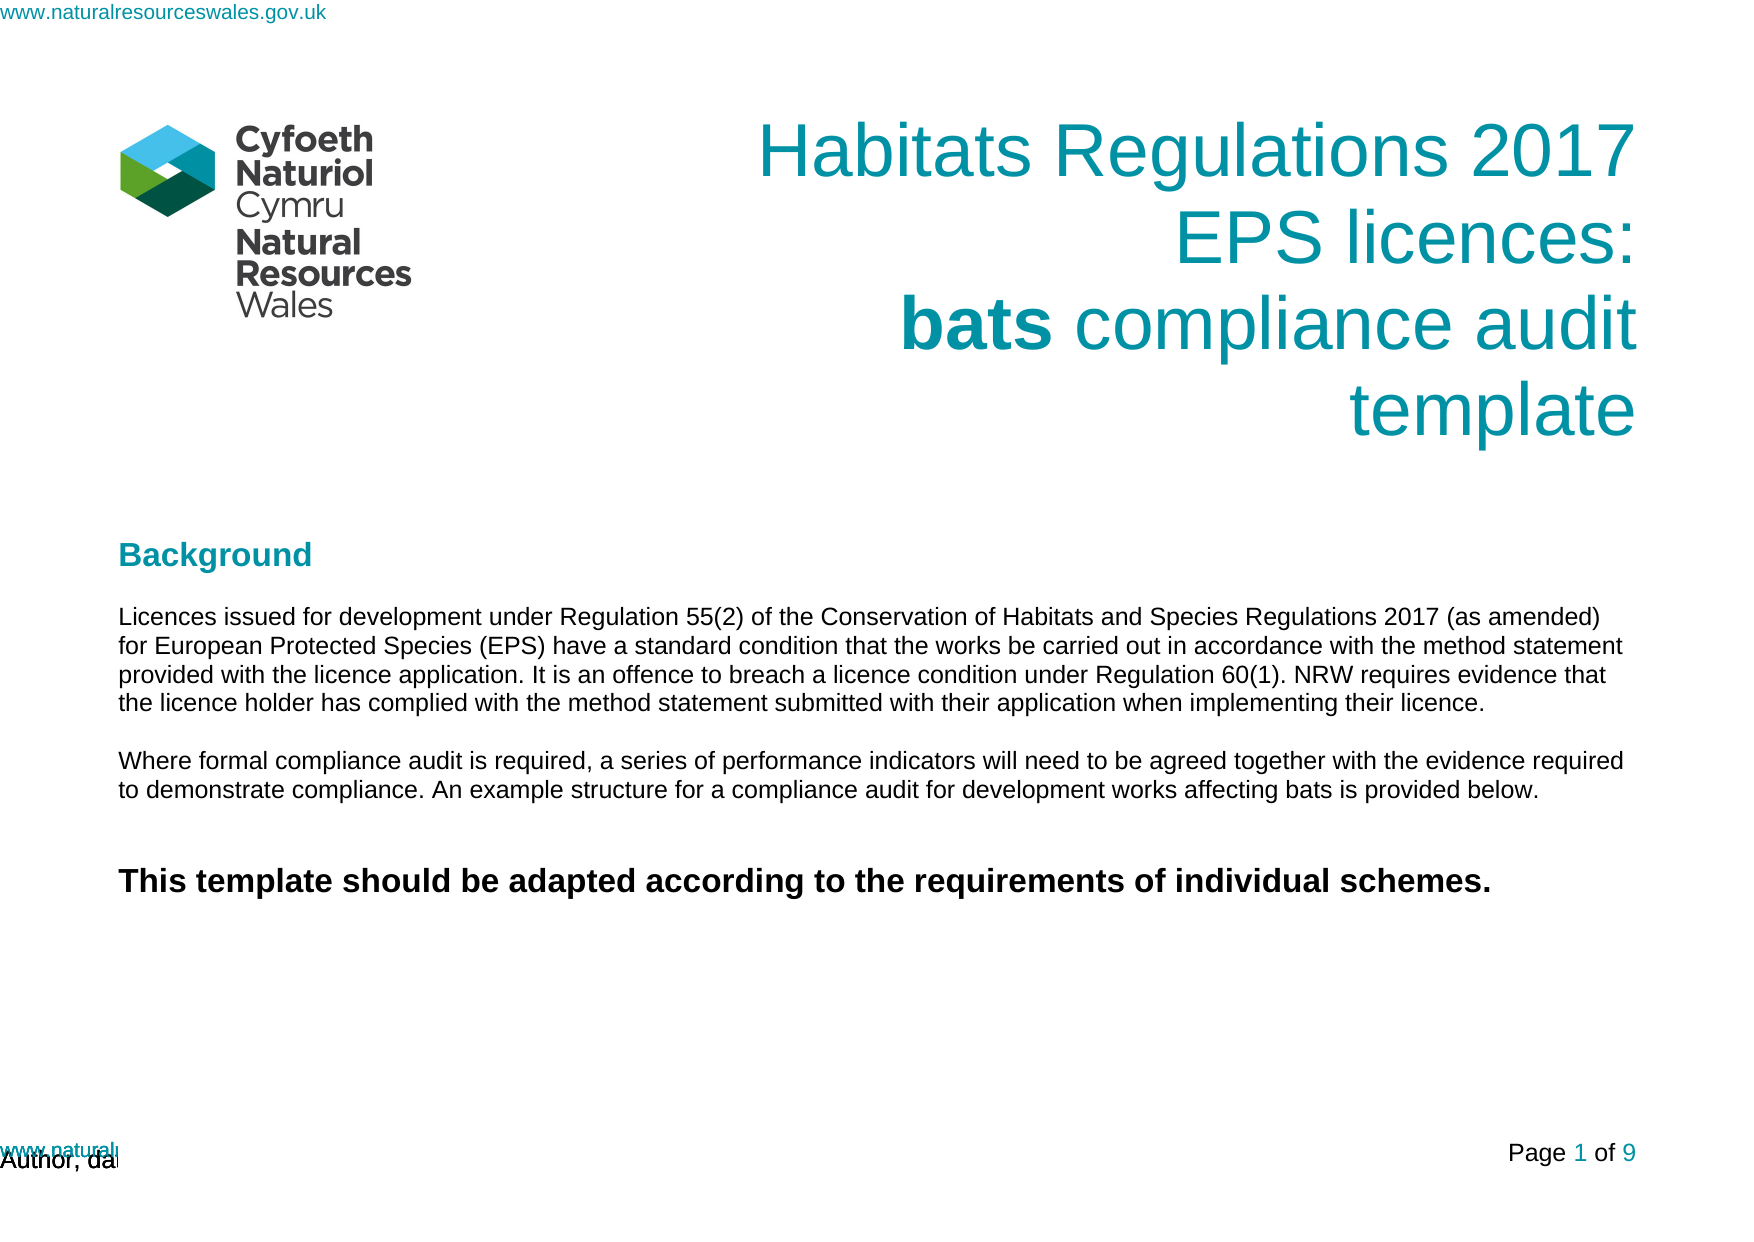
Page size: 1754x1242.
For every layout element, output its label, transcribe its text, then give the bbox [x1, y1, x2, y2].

picture [118, 118, 414, 318]
text Licences issued for development under Regulation 55(2) of the Conservation of Habitats and Species Regulations 2017 (as amended) for European Protected Species (EPS) have a standard condition that the works be carried out in accordance with the method statement provided with the licence application. It is an offence to breach a licence condition under Regulation 60(1). NRW requires evidence that the licence holder has complied with the method statement submitted with their application when implementing their licence. [118, 602, 1636, 717]
subtitle Background [118, 535, 1636, 573]
text Where formal compliance audit is required, a series of performance indicators will need to be agreed together with the evidence required to demonstrate compliance. An example structure for a compliance audit for development works affecting bats is provided below. [118, 746, 1636, 803]
text This template should be adapted according to the requirements of individual schemes. [118, 861, 1636, 899]
